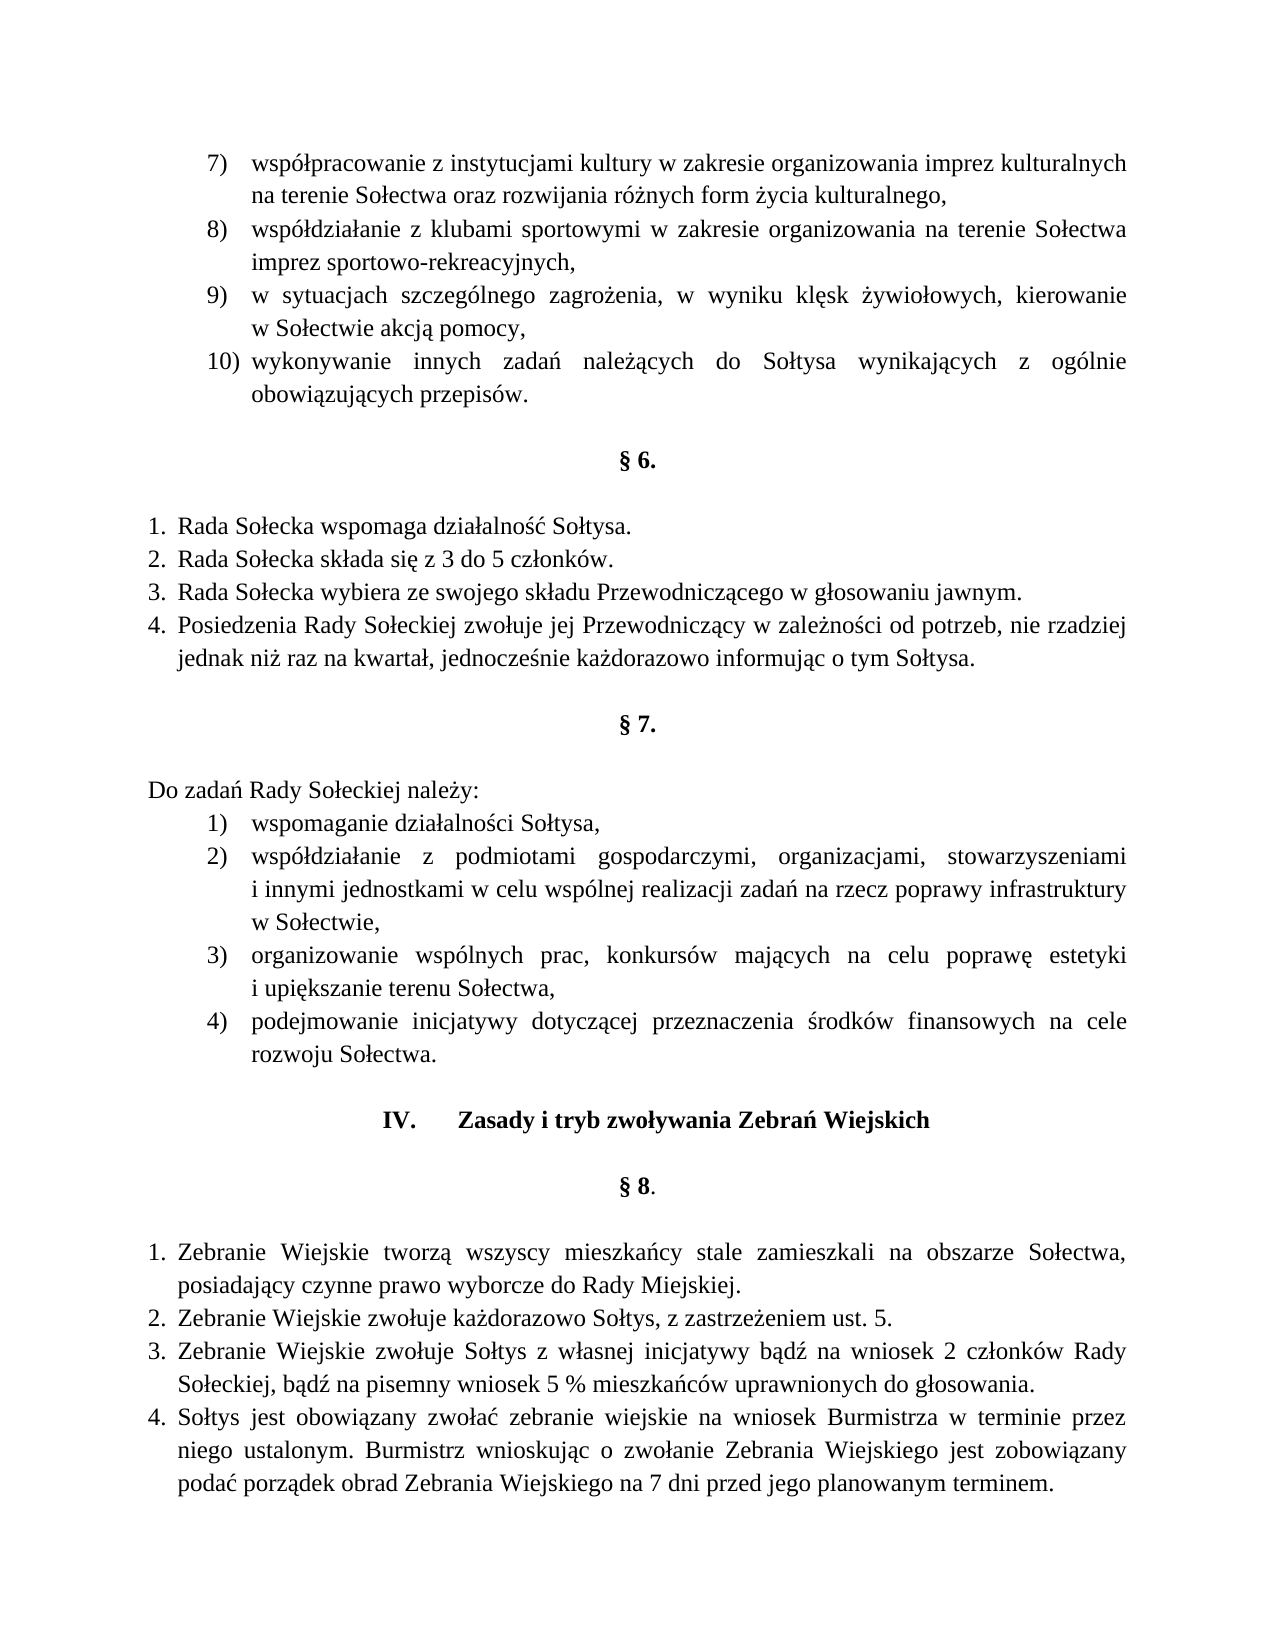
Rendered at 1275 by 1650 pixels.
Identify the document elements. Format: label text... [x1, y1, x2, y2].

list Rada Sołecka składa się z 3 do 5 członków. [148, 544, 1127, 573]
list organizowanie wspólnych prac, konkursów mających na celu poprawę estetyki i upiększanie terenu Sołectwa, [207, 940, 1127, 1002]
list podejmowanie inicjatywy dotyczącej przeznaczenia środków finansowych na cele rozwoju Sołectwa. [207, 1006, 1127, 1068]
list współdziałanie z podmiotami gospodarczymi, organizacjami, stowarzyszeniami i innymi jednostkami w celu wspólnej realizacji zadań na rzecz poprawy infrastruktury w Sołectwie, [207, 841, 1127, 936]
text § 7. [148, 709, 1127, 738]
list wspomaganie działalności Sołtysa, [207, 808, 1127, 837]
list współdziałanie z klubami sportowymi w zakresie organizowania na terenie Sołectwa imprez sportowo-rekreacyjnych, [207, 214, 1127, 275]
list Posiedzenia Rady Sołeckiej zwołuje jej Przewodniczący w zależności od potrzeb, nie rzadziej jednak niż raz na kwartał, jednocześnie każdorazowo informując o tym Sołtysa. [148, 610, 1127, 672]
list współpracowanie z instytucjami kultury w zakresie organizowania imprez kulturalnych na terenie Sołectwa oraz rozwijania różnych form życia kulturalnego, [207, 148, 1127, 209]
text § 8. [148, 1171, 1127, 1200]
list Sołtys jest obowiązany zwołać zebranie wiejskie na wniosek Burmistrza w terminie przez niego ustalonym. Burmistrz wnioskując o zwołanie Zebrania Wiejskiego jest zobowiązany podać porządek obrad Zebrania Wiejskiego na 7 dni przed jego planowanym terminem. [148, 1402, 1127, 1497]
list w sytuacjach szczególnego zagrożenia, w wyniku klęsk żywiołowych, kierowanie w Sołectwie akcją pomocy, [207, 280, 1127, 341]
text Do zadań Rady Sołeckiej należy: [148, 775, 1127, 804]
list wykonywanie innych zadań należących do Sołtysa wynikających z ogólnie obowiązujących przepisów. [207, 346, 1127, 407]
list Rada Sołecka wybiera ze swojego składu Przewodniczącego w głosowaniu jawnym. [148, 577, 1127, 606]
list Zebranie Wiejskie tworzą wszyscy mieszkańcy stale zamieszkali na obszarze Sołectwa, posiadający czynne prawo wyborcze do Rady Miejskiej. [148, 1237, 1127, 1299]
list Zasady i tryb zwoływania Zebrań Wiejskich [185, 1105, 1127, 1134]
list Zebranie Wiejskie zwołuje Sołtys z własnej inicjatywy bądź na wniosek 2 członków Rady Sołeckiej, bądź na pisemny wniosek 5 % mieszkańców uprawnionych do głosowania. [148, 1336, 1127, 1398]
list Zebranie Wiejskie zwołuje każdorazowo Sołtys, z zastrzeżeniem ust. 5. [148, 1303, 1127, 1332]
text § 6. [148, 445, 1127, 473]
list Rada Sołecka wspomaga działalność Sołtysa. [148, 511, 1127, 539]
